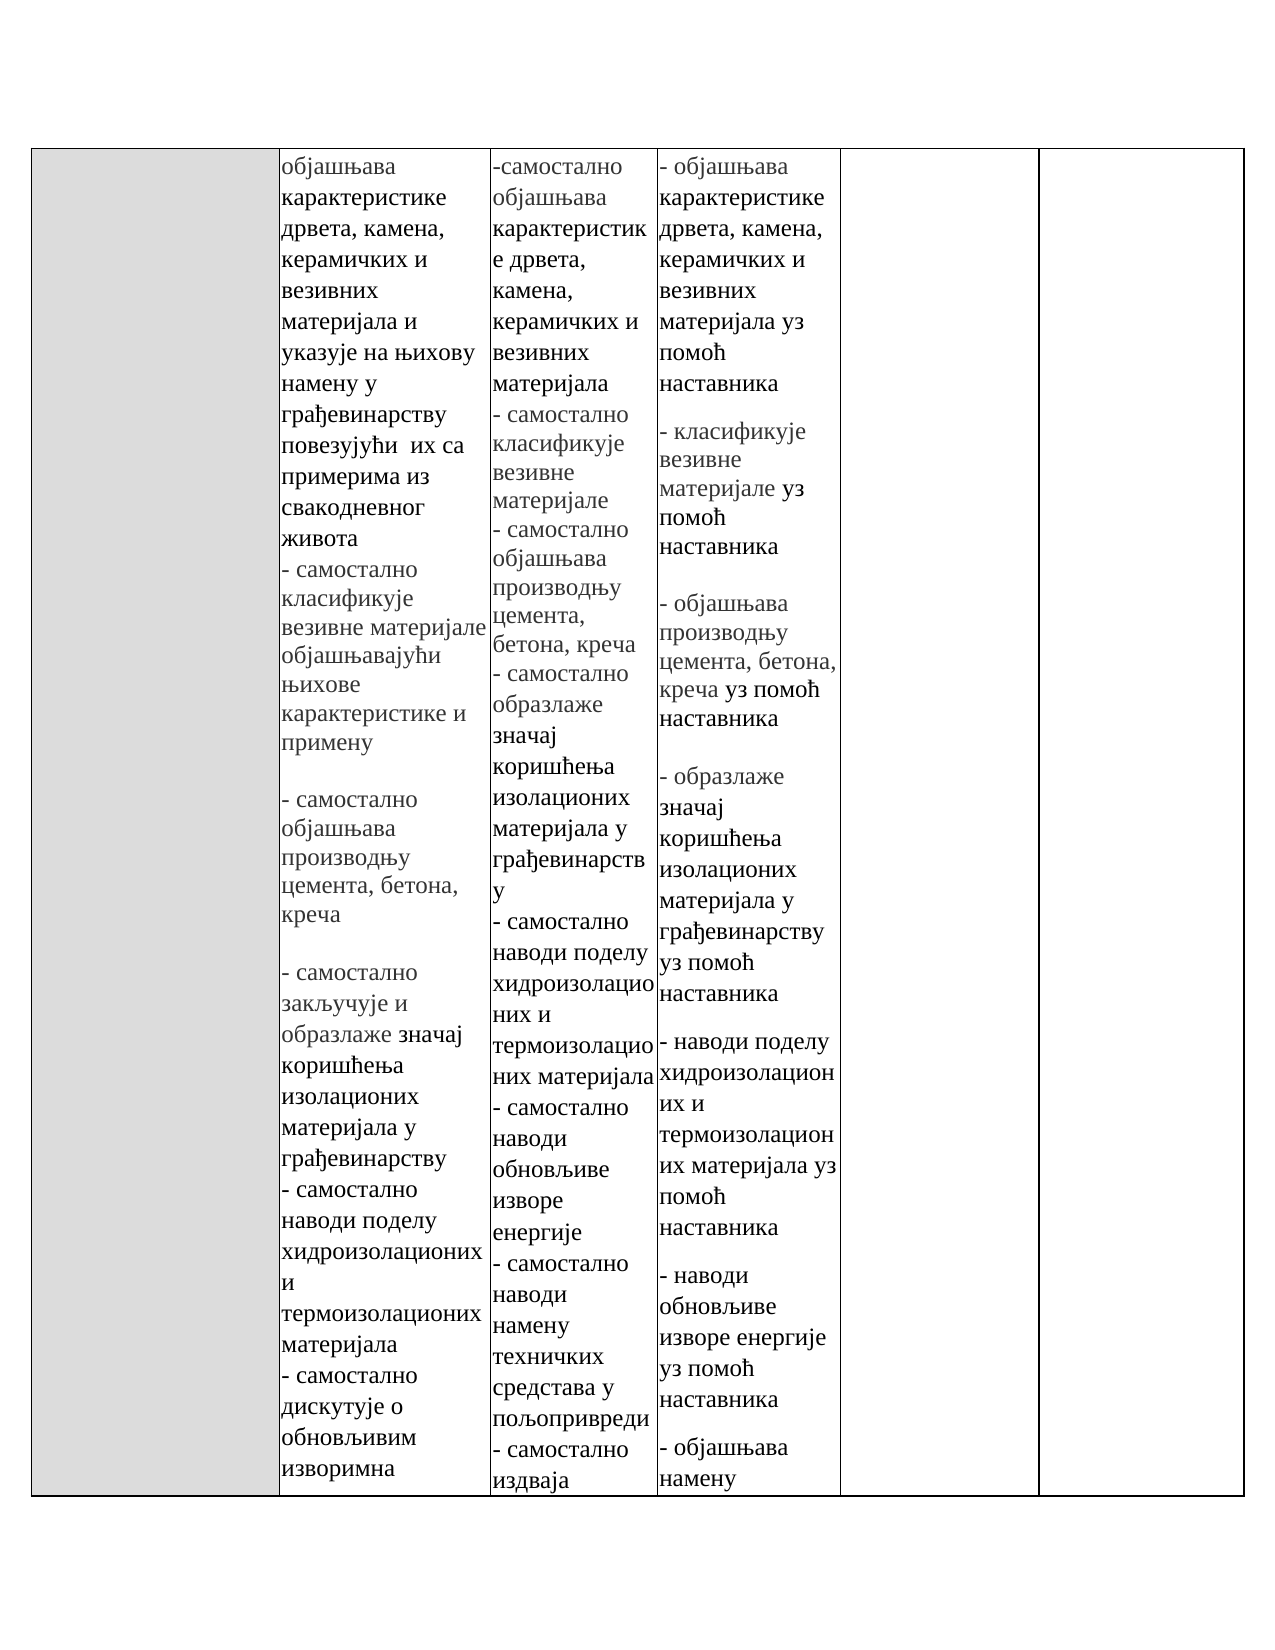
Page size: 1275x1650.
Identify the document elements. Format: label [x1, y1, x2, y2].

table_cell [841, 149, 1038, 1495]
table_cell [658, 149, 840, 1495]
table_cell [1040, 149, 1243, 1495]
table_cell [280, 149, 490, 1495]
table_cell [32, 149, 279, 1495]
table_cell [491, 149, 657, 1495]
